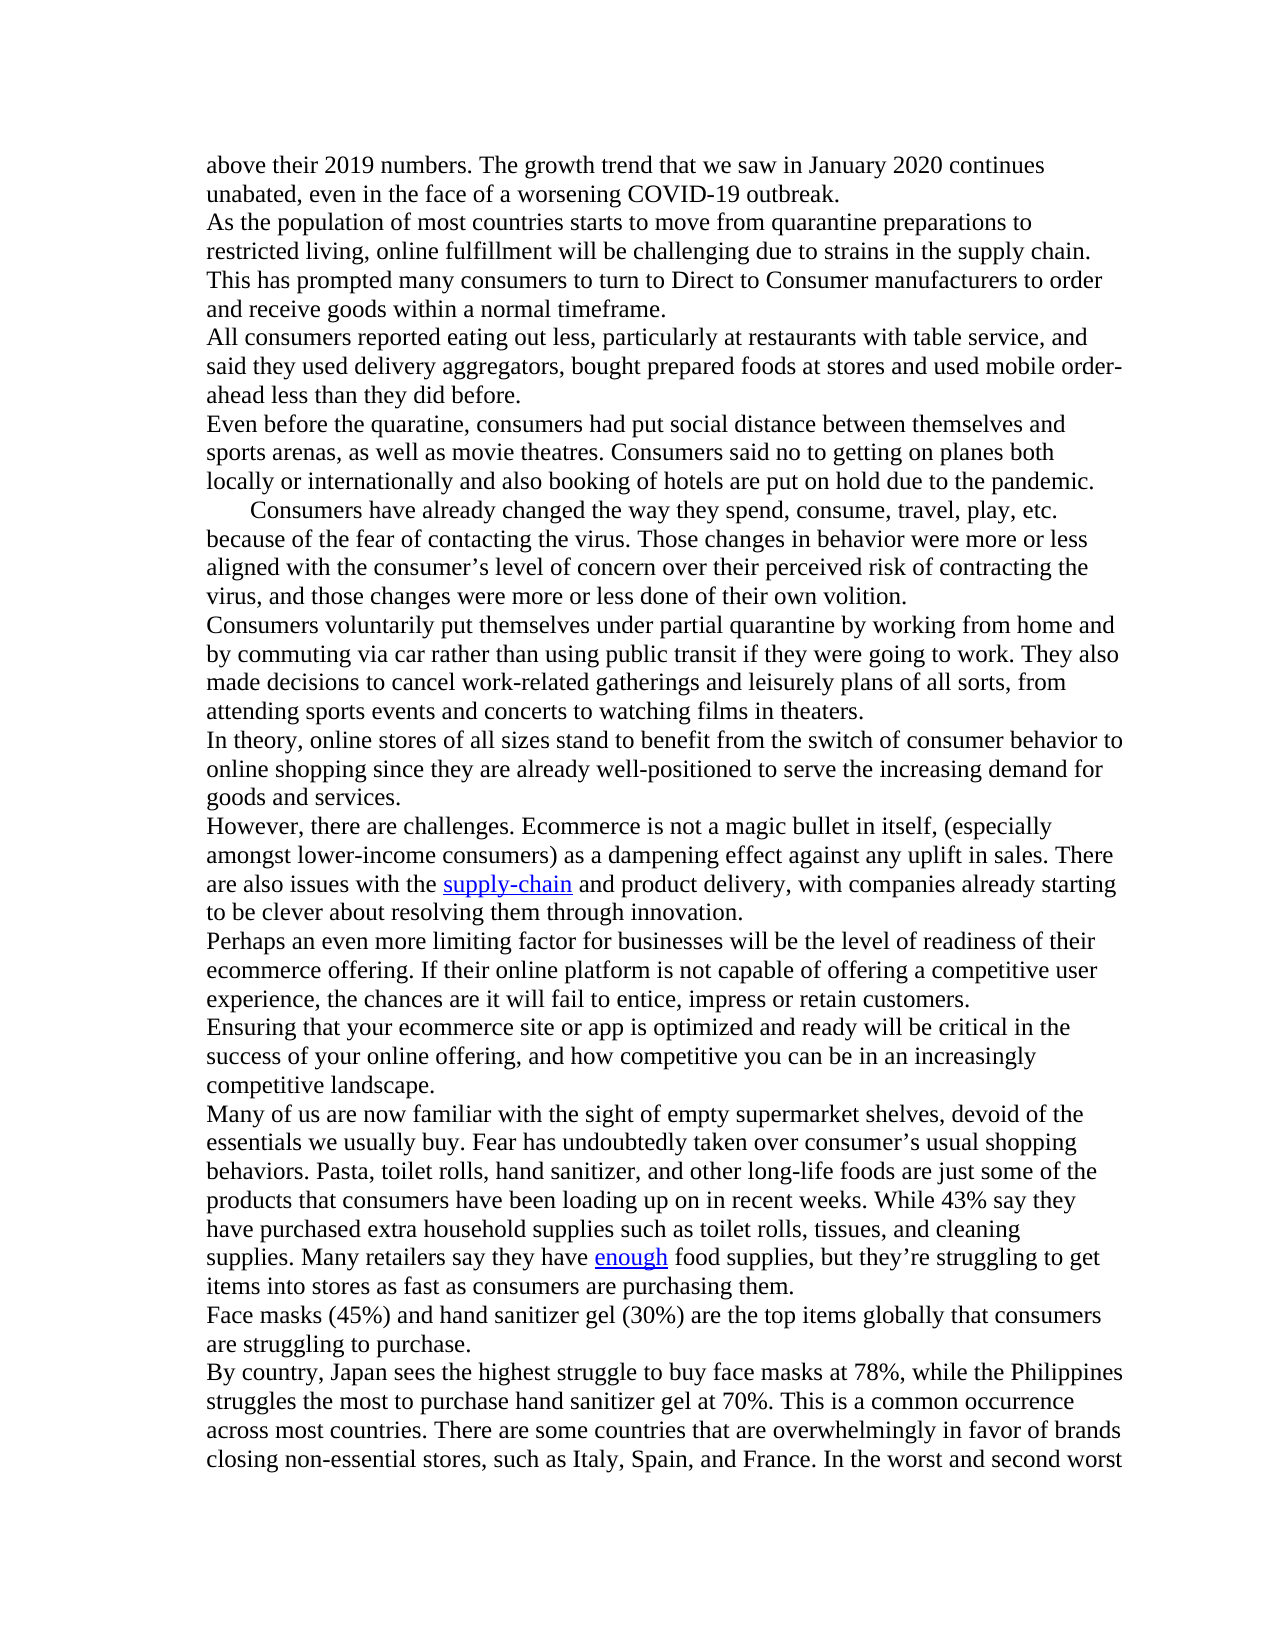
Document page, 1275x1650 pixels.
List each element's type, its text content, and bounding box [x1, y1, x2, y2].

text However, there are challenges. Ecommerce is not a magic bullet in itself, (especially amongst lower-income consumers) as a dampening effect against any uplift in sales. There are also issues with the supply-chain and product delivery, with companies already starting to be clever about resolving them through innovation. [206, 811, 1125, 926]
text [206, 1357, 1125, 1472]
text Even before the quaratine, consumers had put social distance between themselves and sports arenas, as well as movie theatres. Consumers said no to getting on planes both locally or internationally and also booking of hotels are put on hold due to the pandemic. [206, 409, 1125, 495]
text Consumers have already changed the way they spend, consume, travel, play, etc. because of the fear of contacting the virus. Those changes in behavior were more or less aligned with the consumer’s level of concern over their perceived risk of contracting the virus, and those changes were more or less done of their own volition. [206, 495, 1125, 610]
text As the population of most countries starts to move from quarantine preparations to restricted living, online fulfillment will be challenging due to strains in the supply chain. This has prompted many consumers to turn to Direct to Consumer manufacturers to order and receive goods within a normal timeframe. [206, 207, 1125, 322]
text Consumers voluntarily put themselves under partial quarantine by working from home and by commuting via car rather than using public transit if they were going to work. They also made decisions to cancel work-related gatherings and leisurely plans of all sorts, from attending sports events and concerts to watching films in theaters. [206, 610, 1125, 725]
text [206, 150, 1125, 207]
text Perhaps an even more limiting factor for businesses will be the level of readiness of their ecommerce offering. If their online platform is not capable of offering a competitive user experience, the chances are it will fail to entice, impress or retain customers. [206, 926, 1125, 1012]
text Face masks (45%) and hand sanitizer gel (30%) are the top items globally that consumers are struggling to purchase. [206, 1300, 1125, 1357]
text All consumers reported eating out less, particularly at restaurants with table service, and said they used delivery aggregators, bought prepared foods at stores and used mobile order-ahead less than they did before. [206, 322, 1125, 409]
text Many of us are now familiar with the sight of empty supermarket shelves, devoid of the essentials we usually buy. Fear has undoubtedly taken over consumer’s usual shopping behaviors. Pasta, toilet rolls, hand sanitizer, and other long-life foods are just some of the products that consumers have been loading up on in recent weeks. While 43% say they have purchased extra household supplies such as toilet rolls, tissues, and cleaning supplies. Many retailers say they have enough food supplies, but they’re struggling to get items into stores as fast as consumers are purchasing them. [206, 1099, 1125, 1300]
text Ensuring that your ecommerce site or app is optimized and ready will be critical in the success of your online offering, and how competitive you can be in an increasingly competitive landscape. [206, 1012, 1125, 1099]
text In theory, online stores of all sizes stand to benefit from the switch of consumer behavior to online shopping since they are already well-positioned to serve the increasing demand for goods and services. [206, 725, 1125, 811]
